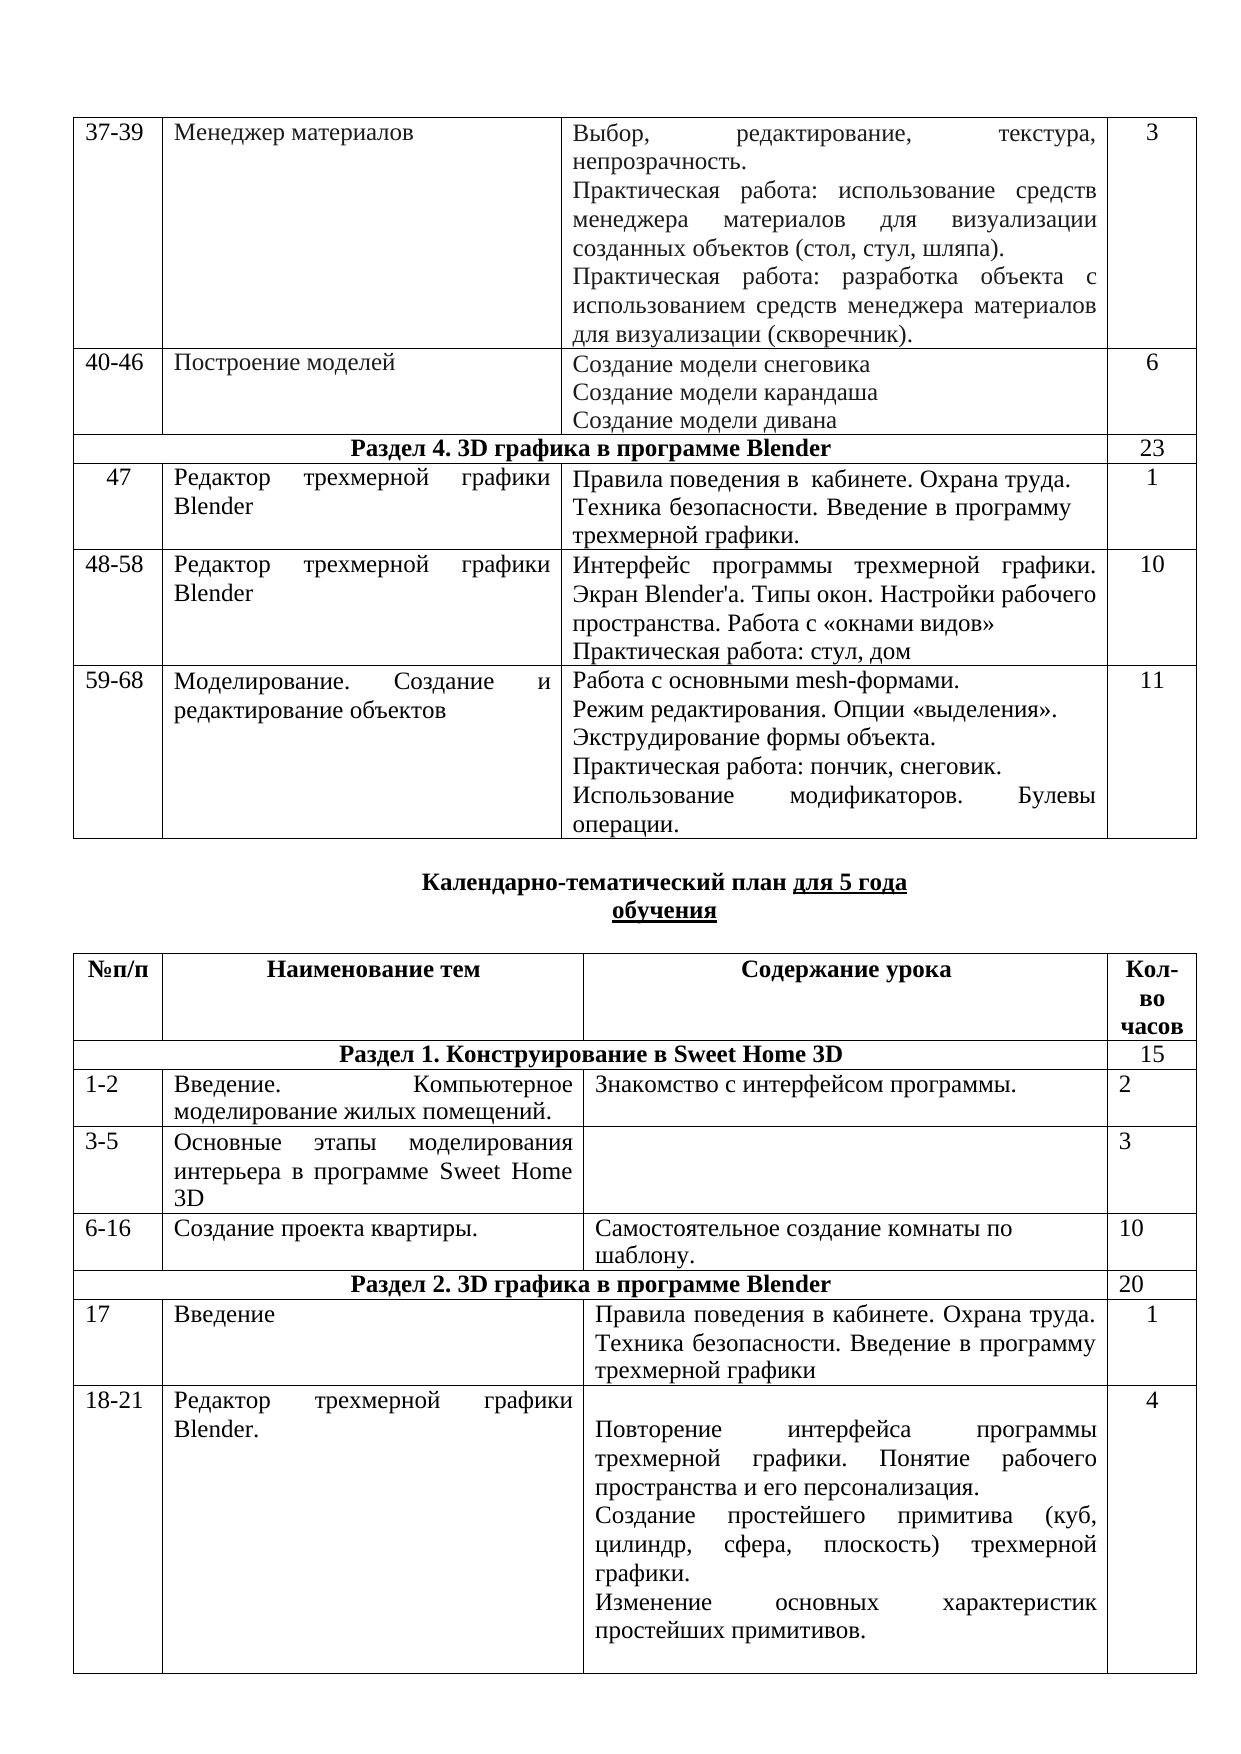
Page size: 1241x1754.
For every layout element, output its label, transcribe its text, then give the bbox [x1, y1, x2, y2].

table_cell Редактор трехмерной графики Blender [163, 464, 561, 549]
table_cell 1 [1108, 464, 1196, 549]
table_cell 10 [1108, 1214, 1196, 1270]
table_cell Введение. Компьютерное моделирование жилых помещений. [163, 1070, 583, 1126]
table_cell Работа с основными mesh-формами. Режим редактирования. Опции «выделения». Экструдирование формы объекта. Практическая работа: пончик, снеговик. Использование модификаторов. Булевы операции. [562, 666, 1107, 837]
table_cell 23 [1108, 435, 1196, 463]
table_cell Раздел 2. 3D графика в программе Blender [74, 1271, 1107, 1298]
table_header 3 [1108, 118, 1196, 348]
table_cell Введение [163, 1300, 583, 1384]
table_cell 3-5 [74, 1127, 162, 1212]
table_cell 47 [74, 464, 162, 549]
table_cell 59-68 [74, 666, 162, 837]
table_cell Правила поведения в кабинете. Охрана труда. Техника безопасности. Введение в программу трехмерной графики [584, 1300, 1107, 1384]
table_cell 17 [74, 1300, 162, 1384]
table_cell Редактор трехмерной графики Blender. [163, 1386, 583, 1673]
table_header Менеджер материалов [163, 118, 561, 348]
table_cell Моделирование. Создание и редактирование объектов [163, 666, 561, 837]
table_cell Знакомство с интерфейсом программы. [584, 1070, 1107, 1126]
table_cell 11 [1108, 666, 1196, 837]
table_cell 18-21 [74, 1386, 162, 1673]
table_cell 6 [1108, 349, 1196, 434]
table_cell 15 [1108, 1041, 1196, 1069]
table_header Наименование тем [163, 954, 583, 1040]
table_cell 20 [1108, 1271, 1196, 1298]
table_cell 4 [1108, 1386, 1196, 1673]
table_cell 10 [1108, 550, 1196, 665]
table_cell Раздел 1. Конструирование в Sweet Home 3D [74, 1041, 1107, 1069]
table_header Кол- во часов [1108, 954, 1196, 1040]
table_cell 2 [1108, 1070, 1196, 1126]
table_cell 1 [1108, 1300, 1196, 1384]
table_cell [584, 1127, 1107, 1212]
table_cell Интерфейс программы трехмерной графики. Экран Blender'а. Типы окон. Настройки рабочего пространства. Работа с «окнами видов» Практическая работа: стул, дом [562, 550, 1107, 665]
table_cell 48-58 [74, 550, 162, 665]
subtitle Календарно-тематический план для 5 года обучения [366, 867, 962, 924]
table_cell Построение моделей [163, 349, 561, 434]
table_header 37-39 [74, 118, 162, 348]
table_cell Создание модели снеговика Создание модели карандаша Создание модели дивана [562, 349, 1107, 434]
table_cell 3 [1108, 1127, 1196, 1212]
table_cell Раздел 4. 3D графика в программе Blender [74, 435, 1107, 463]
table_header Выбор, редактирование, текстура, непрозрачность. Практическая работа: использование средств менеджера материалов для визуализации созданных объектов (стол, стул, шляпа). Практическая работа: разработка объекта с использованием средств менеджера материалов для визуализации (скворечник). [562, 118, 1107, 348]
table_header №п/п [74, 954, 162, 1040]
table_cell Повторение интерфейса программы трехмерной графики. Понятие рабочего пространства и его персонализация. Создание простейшего примитива (куб, цилиндр, сфера, плоскость) трехмерной графики. Изменение основных характеристик простейших примитивов. [584, 1386, 1107, 1673]
table_cell Редактор трехмерной графики Blender [163, 550, 561, 665]
table_cell Самостоятельное создание комнаты по шаблону. [584, 1214, 1107, 1270]
table_cell Создание проекта квартиры. [163, 1214, 583, 1270]
table_header Содержание урока [584, 954, 1107, 1040]
table_cell Правила поведения в кабинете. Охрана труда. Техника безопасности. Введение в программу трехмерной графики. [562, 464, 1107, 549]
table_cell 6-16 [74, 1214, 162, 1270]
table_cell 1-2 [74, 1070, 162, 1126]
table_cell 40-46 [74, 349, 162, 434]
table_cell Основные этапы моделирования интерьера в программе Sweet Home 3D [163, 1127, 583, 1212]
